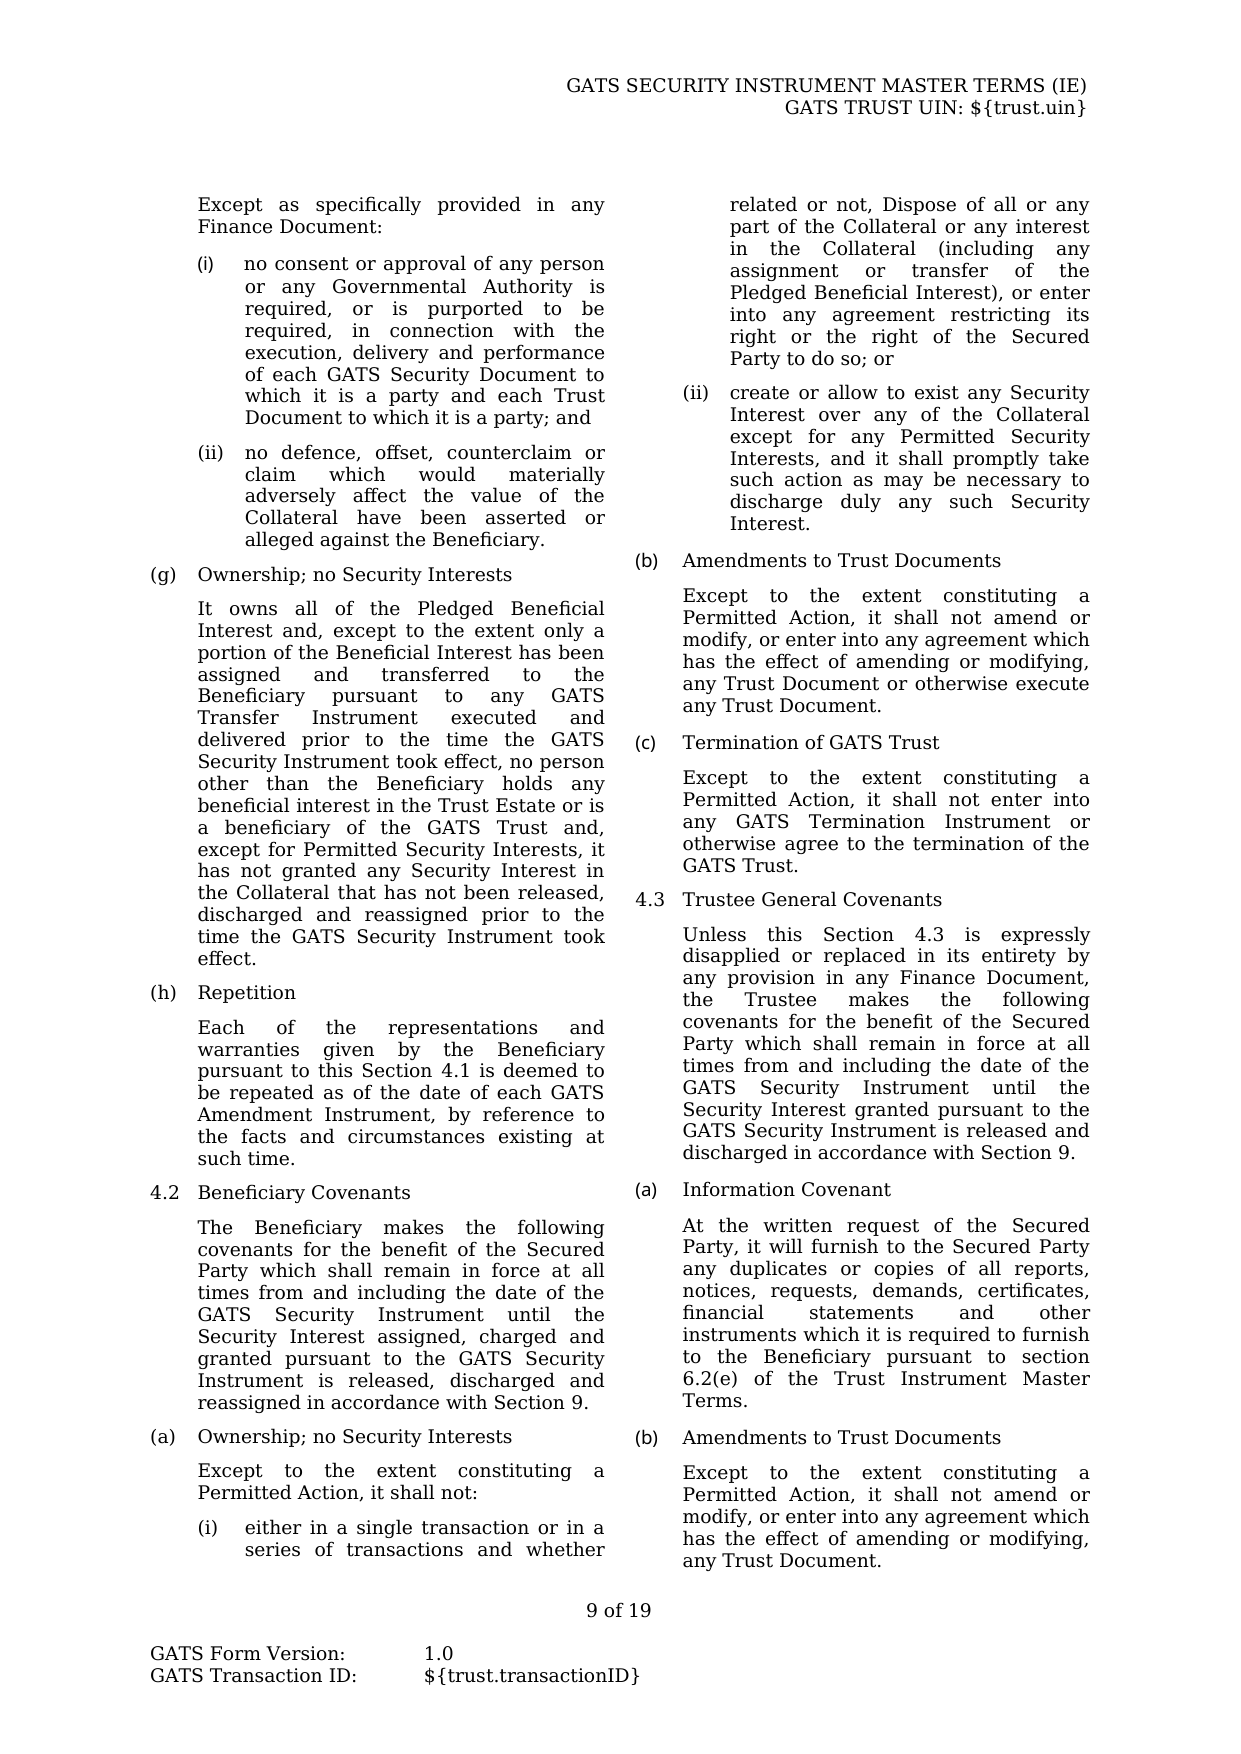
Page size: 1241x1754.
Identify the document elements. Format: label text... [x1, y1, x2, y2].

text The Beneficiary makes the following covenants for the benefit of the Secured Party which shall remain in force at all times from and including the date of the GATS Security Instrument until the Security Interest assigned, charged and granted pursuant to the GATS Security Instrument is released, discharged and reassigned in accordance with Section 9. [197, 1217, 605, 1414]
list no defence, offset, counterclaim or claim which would materially adversely affect the value of the Collateral have been asserted or alleged against the Beneficiary. [197, 442, 605, 551]
list Trustee General Covenants [635, 889, 1090, 911]
list Ownership; no Security Interests [150, 1426, 605, 1448]
text Unless this Section 4.3 is expressly disapplied or replaced in its entirety by any provision in any Finance Document, the Trustee makes the following covenants for the benefit of the Secured Party which shall remain in force at all times from and including the date of the GATS Security Instrument until the Security Interest granted pursuant to the GATS Security Instrument is released and discharged in accordance with Section 9. [682, 923, 1090, 1164]
list Ownership; no Security Interests [150, 564, 605, 586]
list Amendments to Trust Documents [635, 547, 1090, 573]
list Amendments to Trust Documents [635, 1424, 1090, 1449]
text Except to the extent constituting a Permitted Action, it shall not enter into any GATS Termination Instrument or otherwise agree to the termination of the GATS Trust. [682, 767, 1090, 877]
list Beneficiary Covenants [150, 1182, 605, 1204]
text Except to the extent constituting a Permitted Action, it shall not amend or modify, or enter into any agreement which has the effect of amending or modifying, any Trust Document or otherwise execute any Trust Document. [682, 586, 1090, 717]
text Each of the representations and warranties given by the Beneficiary pursuant to this Section 4.1 is deemed to be repeated as of the date of each GATS Amendment Instrument, by reference to the facts and circumstances existing at such time. [197, 1017, 605, 1170]
text Except to the extent constituting a Permitted Action, it shall not amend or modify, or enter into any agreement which has the effect of amending or modifying, any Trust Document. [682, 1462, 1090, 1571]
list Information Covenant [635, 1177, 1090, 1202]
text Except to the extent constituting a Permitted Action, it shall not: [197, 1461, 605, 1504]
list no consent or approval of any person or any Governmental Authority is required, or is purported to be required, in connection with the execution, delivery and performance of each GATS Security Document to which it is a party and each Trust Document to which it is a party; and [197, 251, 605, 429]
list either in a single transaction or in a series of transactions and whether related or not, Dispose of all or any part of the Collateral or any interest in the Collateral (including any assignment or transfer of the Pledged Beneficial Interest), or enter into any agreement restricting its right or the right of the Secured Party to do so; or [682, 194, 1090, 369]
list create or allow to exist any Security Interest over any of the Collateral except for any Permitted Security Interests, and it shall promptly take such action as may be necessary to discharge duly any such Security Interest. [682, 382, 1090, 535]
text At the written request of the Secured Party, it will furnish to the Secured Party any duplicates or copies of all reports, notices, requests, demands, certificates, financial statements and other instruments which it is required to furnish to the Beneficiary pursuant to section 6.2(e) of the Trust Instrument Master Terms. [682, 1215, 1090, 1412]
text Except as specifically provided in any Finance Document: [197, 194, 605, 238]
text It owns all of the Pledged Beneficial Interest and, except to the extent only a portion of the Beneficial Interest has been assigned and transferred to the Beneficiary pursuant to any GATS Transfer Instrument executed and delivered prior to the time the GATS Security Instrument took effect, no person other than the Beneficiary holds any beneficial interest in the Trust Estate or is a beneficiary of the GATS Trust and, except for Permitted Security Interests, it has not granted any Security Interest in the Collateral that has not been released, discharged and reassigned prior to the time the GATS Security Instrument took effect. [197, 598, 605, 970]
list Repetition [150, 982, 605, 1004]
list Termination of GATS Trust [635, 729, 1090, 755]
